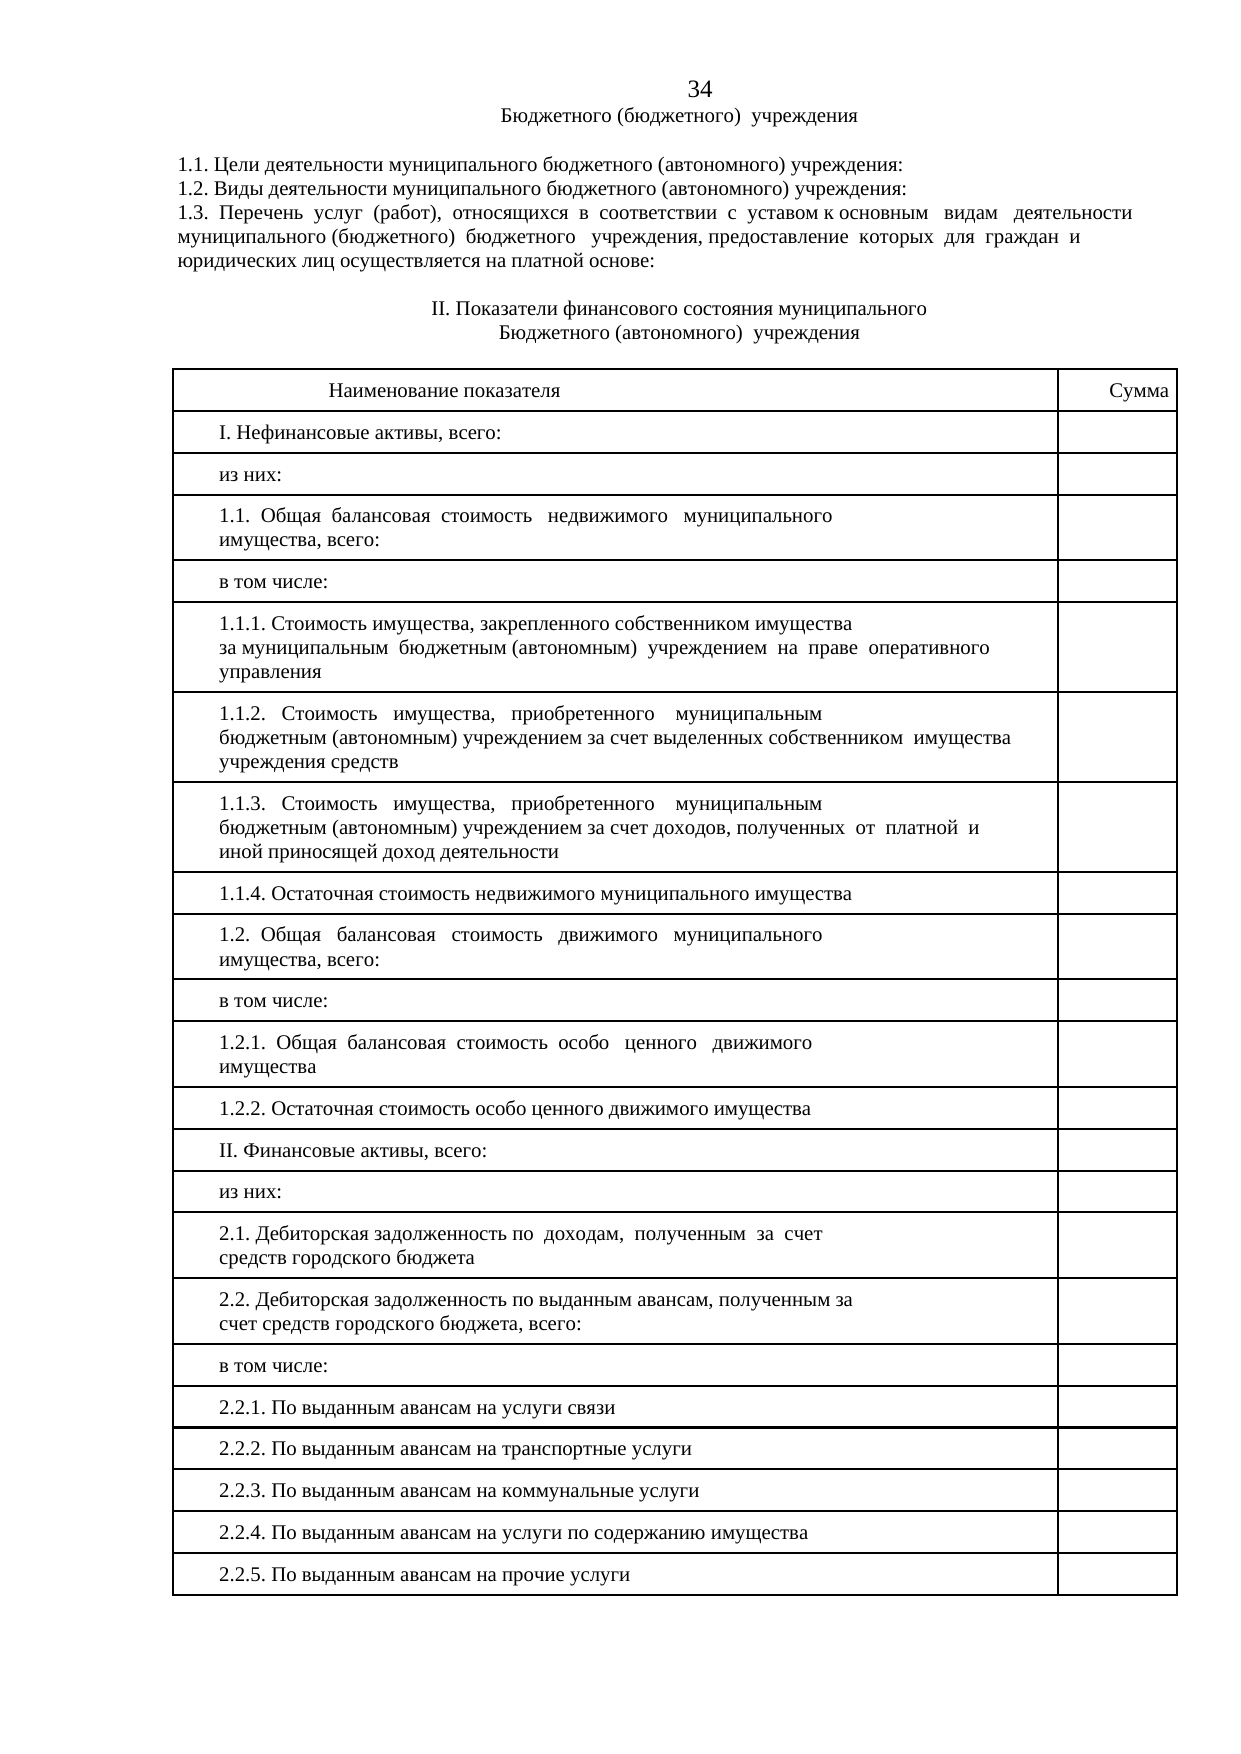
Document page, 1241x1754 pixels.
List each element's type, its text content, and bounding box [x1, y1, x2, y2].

table_cell 1.2.2. Остаточная стоимость особо ценного движимого имущества [174, 1088, 1057, 1128]
table_cell [1059, 1470, 1176, 1510]
table_cell в том числе: [174, 980, 1057, 1020]
text II. Показатели финансового состояния муниципального [177, 296, 1181, 320]
table_cell 2.2. Дебиторская задолженность по выданным авансам, полученным за счет средств городского бюджета, всего: [174, 1279, 1057, 1343]
table_cell 2.2.3. По выданным авансам на коммунальные услуги [174, 1470, 1057, 1510]
table_cell в том числе: [174, 1345, 1057, 1385]
table_cell 1.1. Общая балансовая стоимость недвижимого муниципального имущества, всего: [174, 496, 1057, 559]
table_cell 1.2. Общая балансовая стоимость движимого муниципального имущества, всего: [174, 915, 1057, 978]
table_cell [1059, 915, 1176, 978]
table_header Наименование показателя [174, 370, 1057, 410]
table_cell в том числе: [174, 561, 1057, 601]
text Бюджетного (автономного) учреждения [177, 320, 1181, 344]
table_cell [1059, 1172, 1176, 1211]
text 1.3. Перечень услуг (работ), относящихся в соответствии с уставом к основным видам деятельности муниципального (бюджетного) бюджетного учреждения, предоставление которых для граждан и юридических лиц осуществляется на платной основе: [177, 200, 1181, 272]
table_cell [1059, 1345, 1176, 1385]
table_header Сумма [1059, 370, 1176, 410]
table_cell [1059, 1512, 1176, 1552]
table_cell [1059, 1213, 1176, 1277]
table_cell [1059, 412, 1176, 452]
text Бюджетного (бюджетного) учреждения [177, 103, 1181, 127]
table_cell 1.1.2. Стоимость имущества, приобретенного муниципальным бюджетным (автономным) учреждением за счет выделенных собственником имущества учреждения средств [174, 693, 1057, 781]
table_cell 1.1.4. Остаточная стоимость недвижимого муниципального имущества [174, 873, 1057, 912]
table_cell 2.2.2. По выданным авансам на транспортные услуги [174, 1429, 1057, 1468]
table_cell 1.1.1. Стоимость имущества, закрепленного собственником имущества за муниципальным бюджетным (автономным) учреждением на праве оперативного управления [174, 603, 1057, 691]
table_cell [1059, 1429, 1176, 1468]
table_cell из них: [174, 454, 1057, 493]
table_cell 2.2.1. По выданным авансам на услуги связи [174, 1387, 1057, 1426]
table_cell 1.2.1. Общая балансовая стоимость особо ценного движимого имущества [174, 1022, 1057, 1086]
table_cell [1059, 783, 1176, 871]
table_cell [1059, 693, 1176, 781]
table_cell [1059, 1554, 1176, 1593]
table_cell [1059, 603, 1176, 691]
table_cell 2.2.5. По выданным авансам на прочие услуги [174, 1554, 1057, 1593]
table_cell [1059, 1088, 1176, 1128]
table_cell из них: [174, 1172, 1057, 1211]
table_cell [1059, 1387, 1176, 1426]
table_cell [1059, 454, 1176, 493]
table_cell [1059, 980, 1176, 1020]
table_cell 1.1.3. Стоимость имущества, приобретенного муниципальным бюджетным (автономным) учреждением за счет доходов, полученных от платной и иной приносящей доход деятельности [174, 783, 1057, 871]
table_cell II. Финансовые активы, всего: [174, 1130, 1057, 1169]
text 1.2. Виды деятельности муниципального бюджетного (автономного) учреждения: [177, 176, 1181, 200]
table_cell [1059, 561, 1176, 601]
table_cell 2.2.4. По выданным авансам на услуги по содержанию имущества [174, 1512, 1057, 1552]
table_cell [1059, 496, 1176, 559]
table_cell [1059, 1022, 1176, 1086]
table_cell 2.1. Дебиторская задолженность по доходам, полученным за счет средств городского бюджета [174, 1213, 1057, 1277]
table_cell [1059, 1279, 1176, 1343]
table_cell [1059, 873, 1176, 912]
table_cell I. Нефинансовые активы, всего: [174, 412, 1057, 452]
text 1.1. Цели деятельности муниципального бюджетного (автономного) учреждения: [177, 152, 1181, 176]
table_cell [1059, 1130, 1176, 1169]
